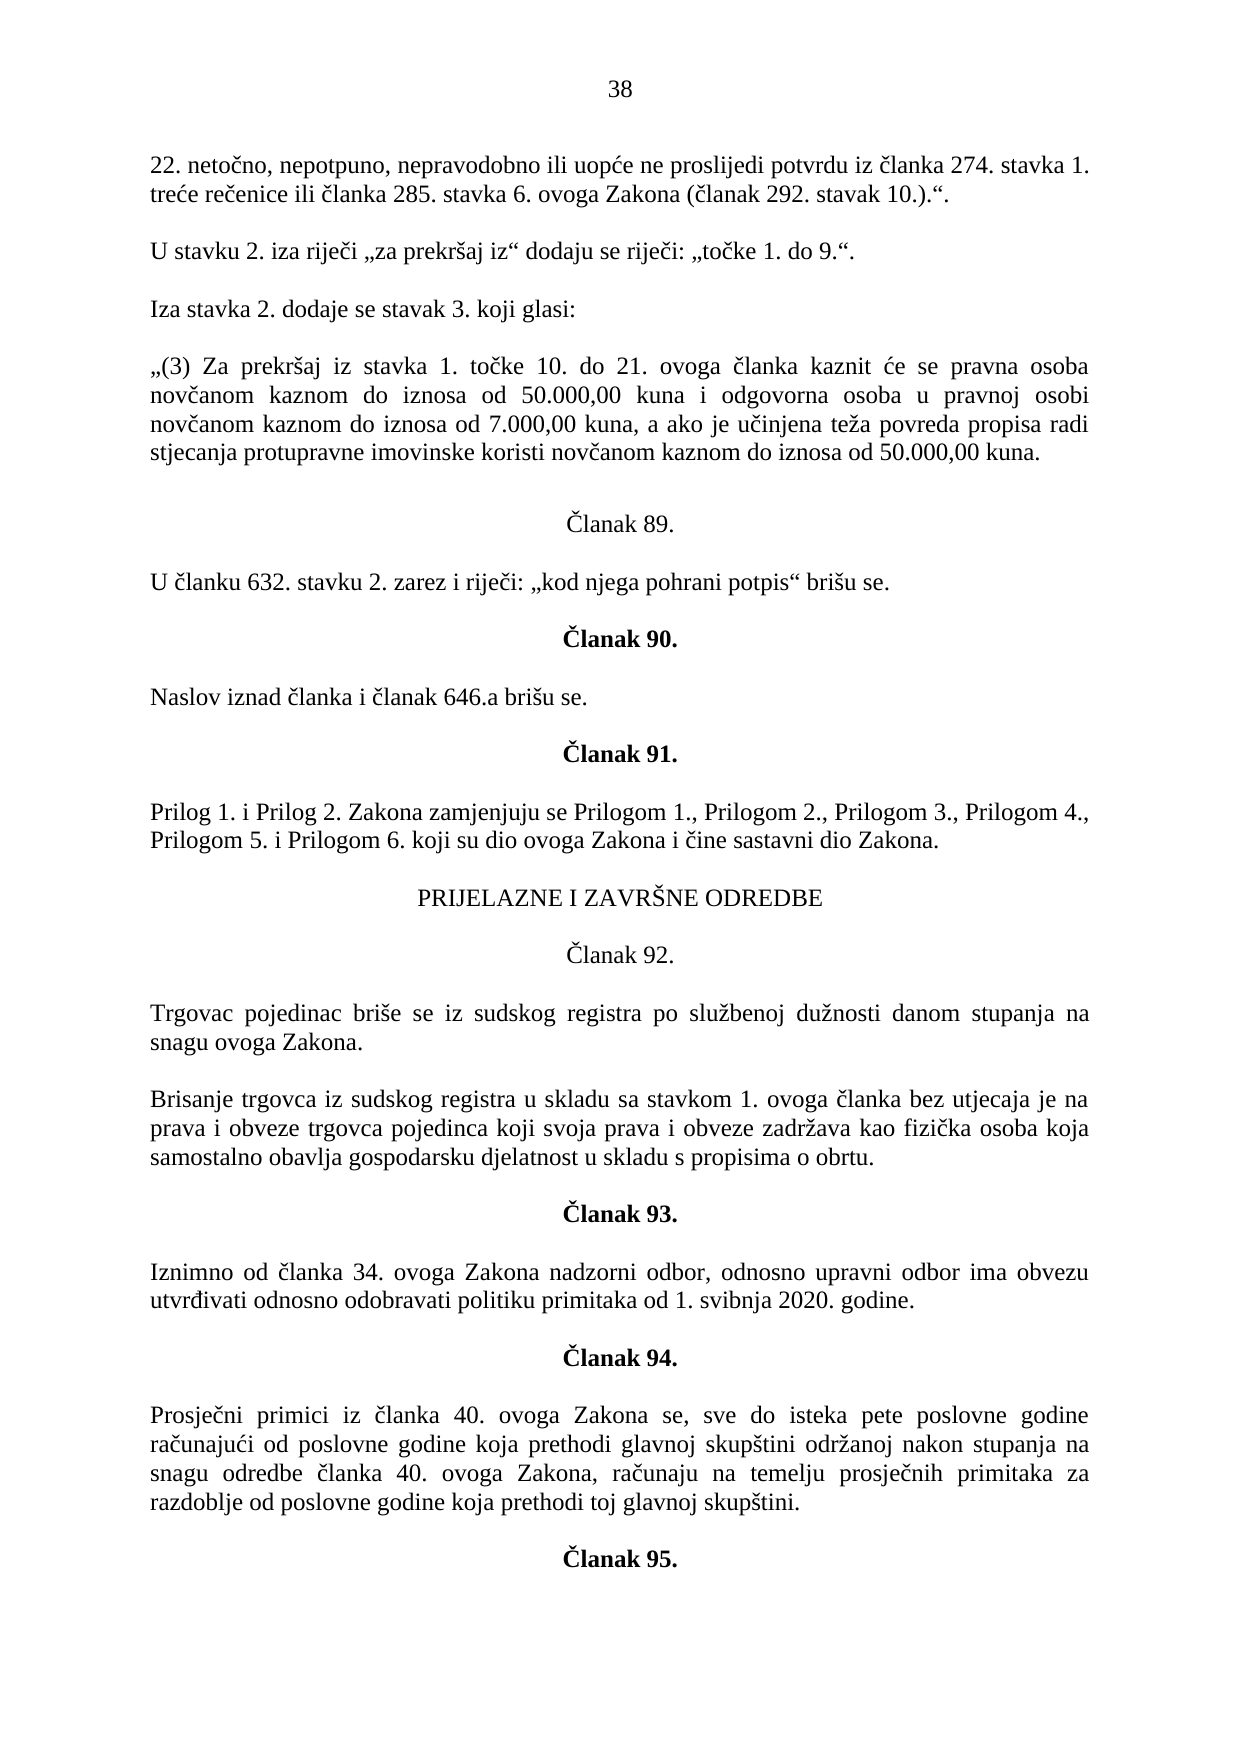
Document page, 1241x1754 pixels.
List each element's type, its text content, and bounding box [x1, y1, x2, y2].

subtitle Članak 90. [150, 624, 1090, 653]
text Članak 94. [150, 1343, 1090, 1372]
text „(3) Za prekršaj iz stavka 1. točke 10. do 21. ovoga članka kaznit će se pravna osoba novčanom kaznom do iznosa od 50.000,00 kuna i odgovorna osoba u pravnoj osobi novčanom kaznom do iznosa od 7.000,00 kuna, a ako je učinjena teža povreda propisa radi stjecanja protupravne imovinske koristi novčanom kaznom do iznosa od 50.000,00 kuna. [150, 351, 1090, 466]
subtitle Članak 89. [150, 509, 1090, 538]
text Članak 91. [150, 739, 1090, 768]
text 22. netočno, nepotpuno, nepravodobno ili uopće ne proslijedi potvrdu iz članka 274. stavka 1. treće rečenice ili članka 285. stavka 6. ovoga Zakona (članak 292. stavak 10.).“. [150, 150, 1090, 207]
text Članak 93. [150, 1199, 1090, 1228]
text Iznimno od članka 34. ovoga Zakona nadzorni odbor, odnosno upravni odbor ima obvezu utvrđivati odnosno odobravati politiku primitaka od 1. svibnja 2020. godine. [150, 1257, 1090, 1314]
subtitle Članak 92. [150, 941, 1090, 969]
text Članak 95. [150, 1544, 1090, 1573]
text U stavku 2. iza riječi „za prekršaj iz“ dodaju se riječi: „točke 1. do 9.“. [150, 236, 1090, 265]
text Prosječni primici iz članka 40. ovoga Zakona se, sve do isteka pete poslovne godine računajući od poslovne godine koja prethodi glavnoj skupštini održanoj nakon stupanja na snagu odredbe članka 40. ovoga Zakona, računaju na temelju prosječnih primitaka za razdoblje od poslovne godine koja prethodi toj glavnoj skupštini. [150, 1401, 1090, 1516]
text Prilog 1. i Prilog 2. Zakona zamjenjuju se Prilogom 1., Prilogom 2., Prilogom 3., Prilogom 4., Prilogom 5. i Prilogom 6. koji su dio ovoga Zakona i čine sastavni dio Zakona. [150, 797, 1090, 854]
subtitle PRIJELAZNE I ZAVRŠNE ODREDBE [150, 883, 1090, 912]
subtitle U članku 632. stavku 2. zarez i riječi: „kod njega pohrani potpis“ brišu se. [150, 567, 1090, 596]
text Trgovac pojedinac briše se iz sudskog registra po službenoj dužnosti danom stupanja na snagu ovoga Zakona. [150, 998, 1090, 1056]
text Brisanje trgovca iz sudskog registra u skladu sa stavkom 1. ovoga članka bez utjecaja je na prava i obveze trgovca pojedinca koji svoja prava i obveze zadržava kao fizička osoba koja samostalno obavlja gospodarsku djelatnost u skladu s propisima o obrtu. [150, 1084, 1090, 1171]
text Naslov iznad članka i članak 646.a brišu se. [150, 682, 1090, 711]
text Iza stavka 2. dodaje se stavak 3. koji glasi: [150, 294, 1090, 322]
